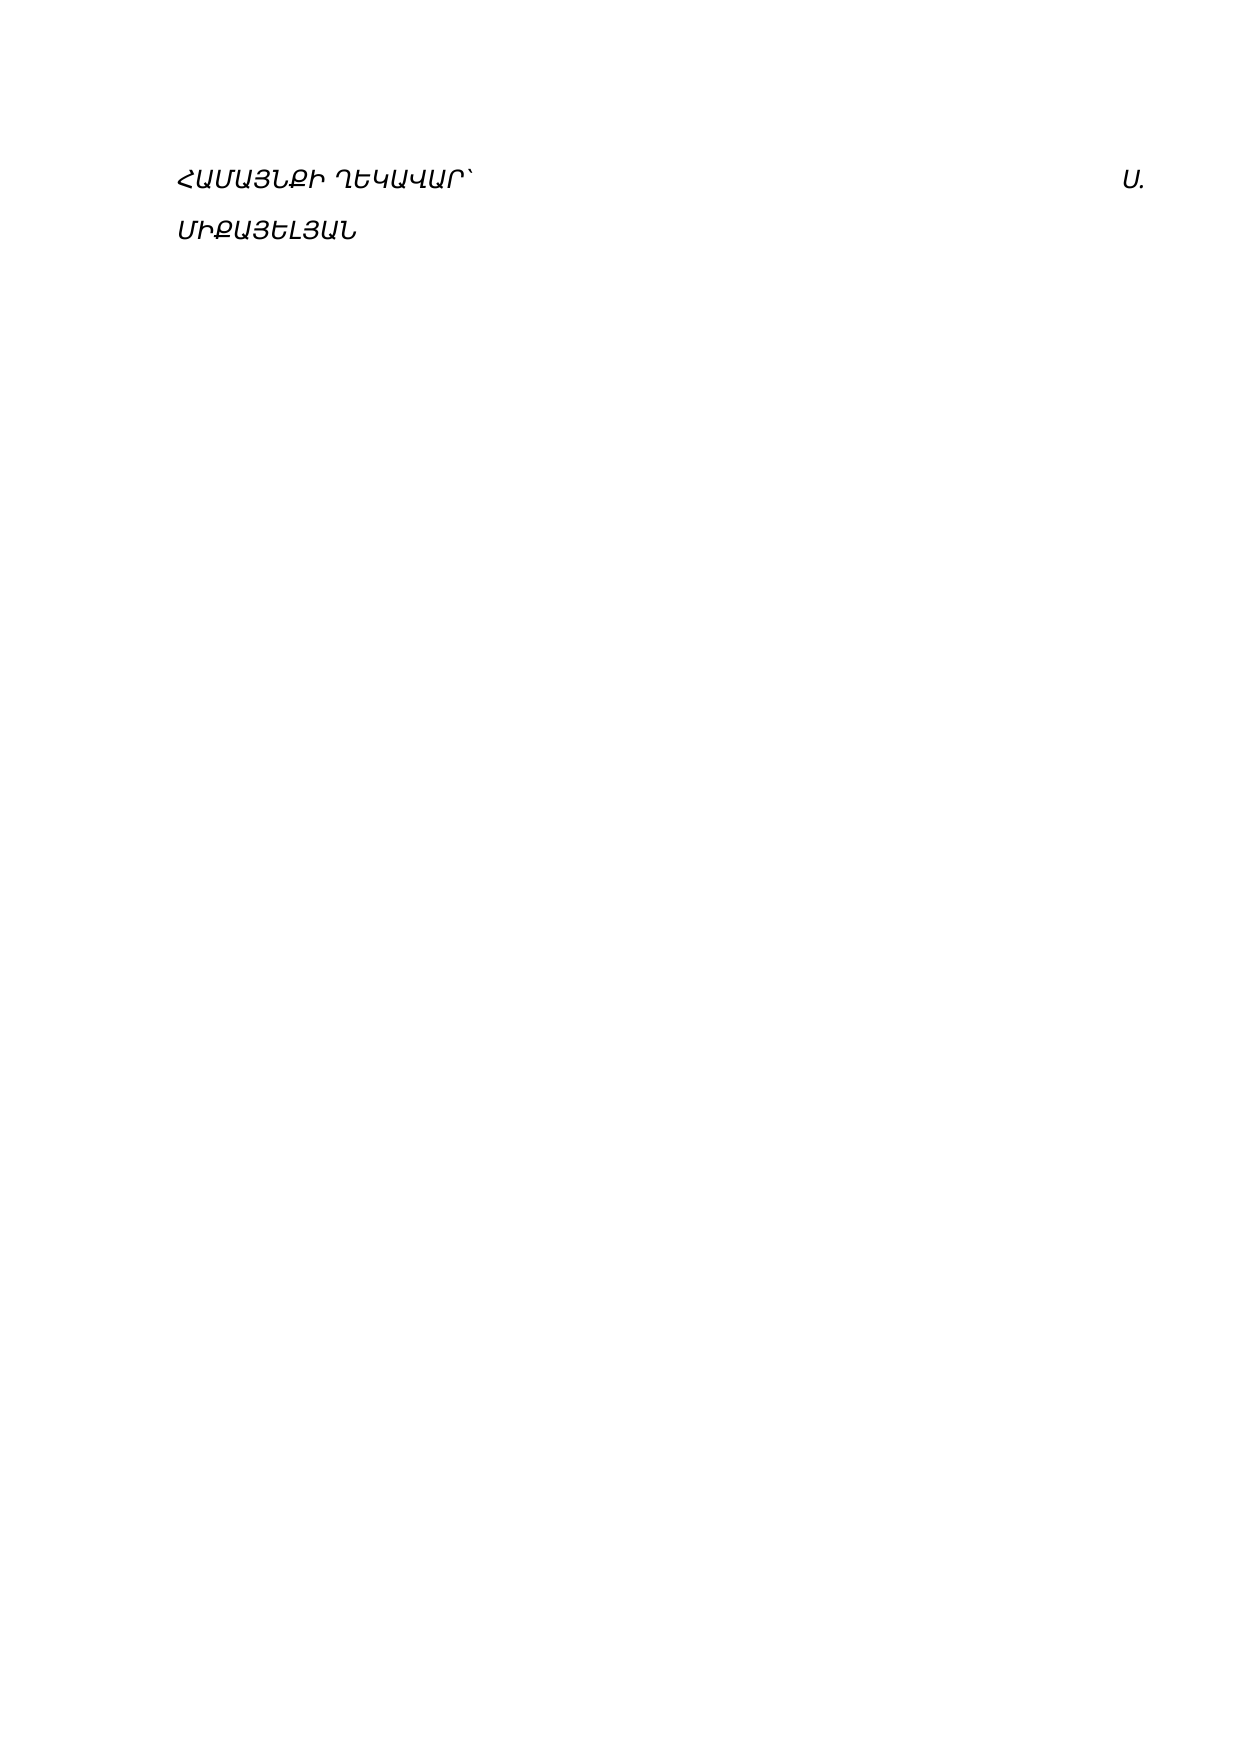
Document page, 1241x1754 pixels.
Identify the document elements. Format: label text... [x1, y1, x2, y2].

text ՀԱՄԱՅՆՔԻ ՂԵԿԱՎԱՐ` Ս. ՄԻՔԱՅԵԼՅԱՆ [177, 162, 1152, 247]
